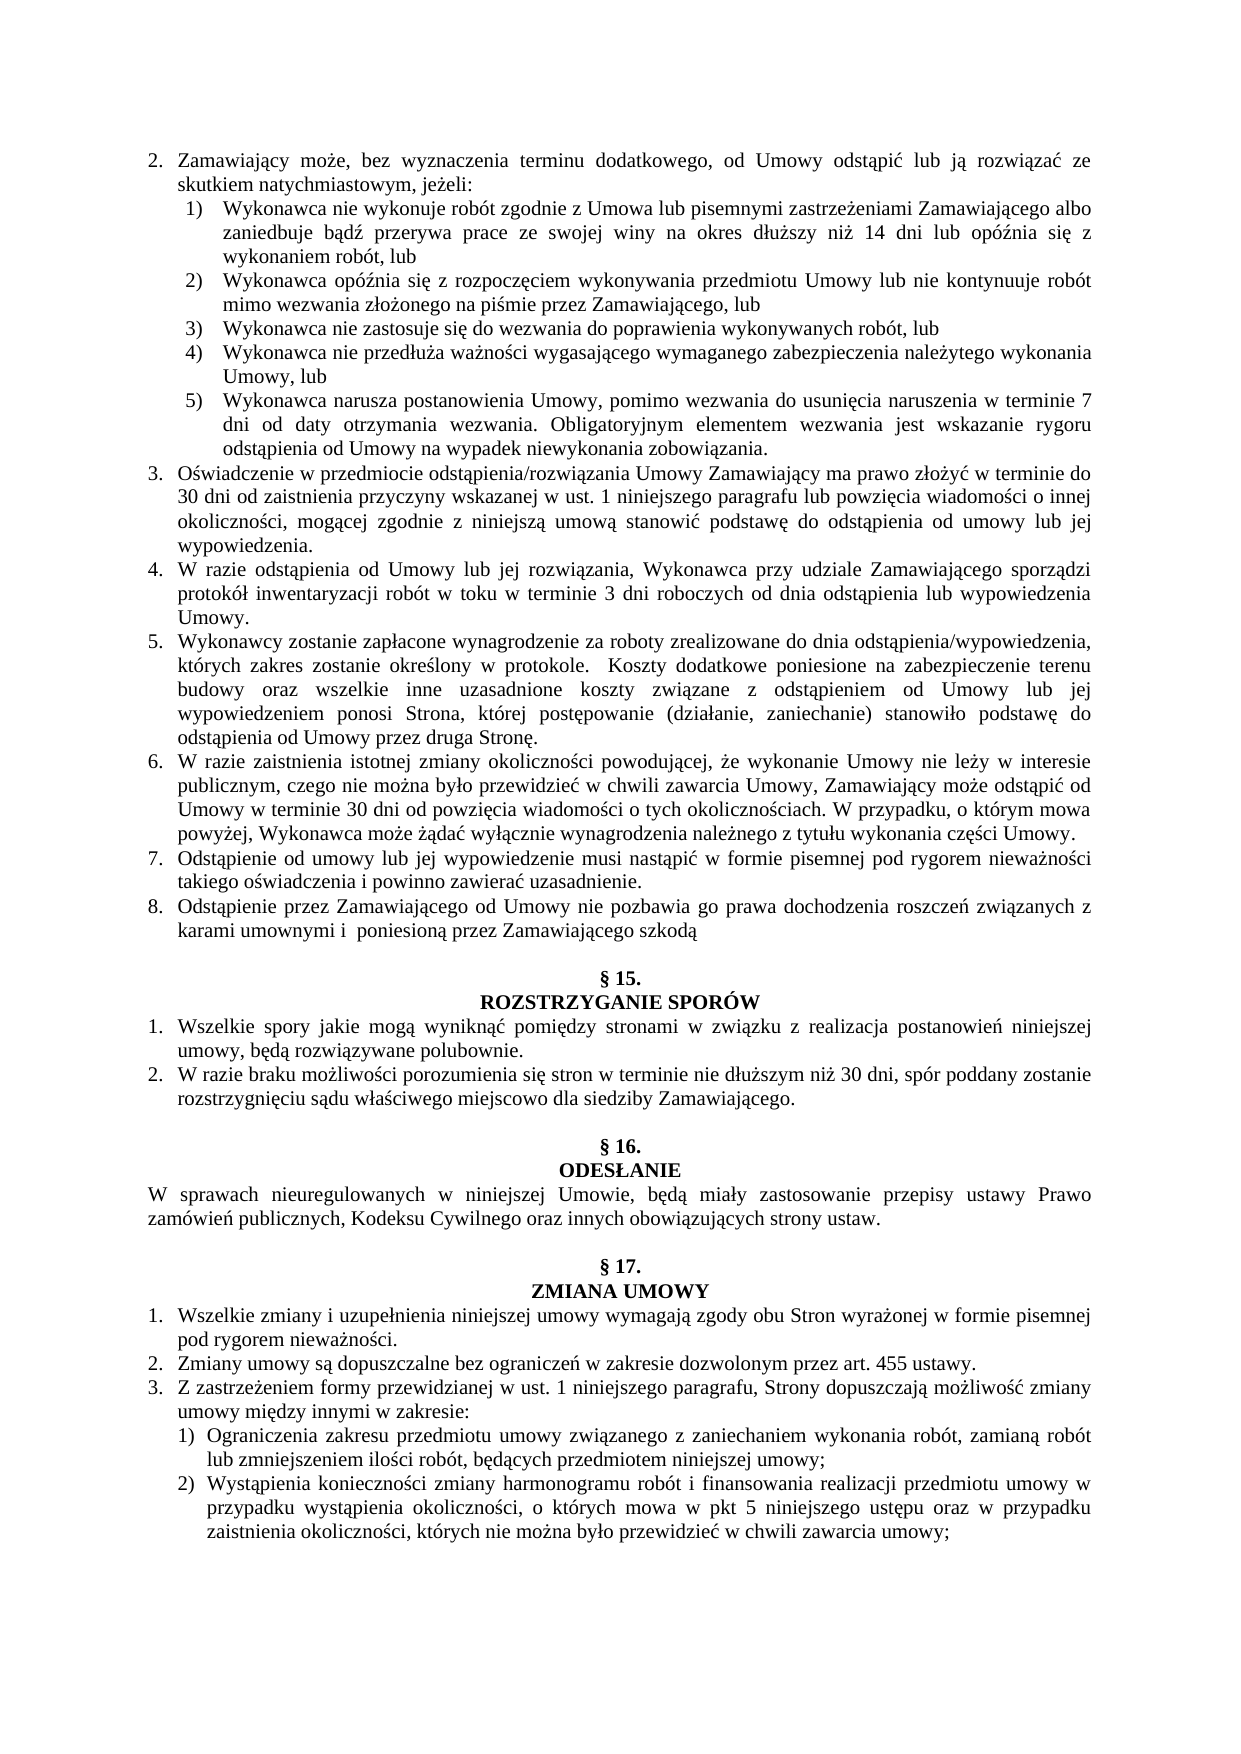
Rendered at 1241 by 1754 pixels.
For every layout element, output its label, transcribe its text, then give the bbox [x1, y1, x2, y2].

list Zamawiający może, bez wyznaczenia terminu dodatkowego, od Umowy odstąpić lub ją rozwiązać ze skutkiem natychmiastowym, jeżeli: [148, 148, 1093, 196]
list W razie zaistnienia istotnej zmiany okoliczności powodującej, że wykonanie Umowy nie leży w interesie publicznym, czego nie można było przewidzieć w chwili zawarcia Umowy, Zamawiający może odstąpić od Umowy w terminie 30 dni od powzięcia wiadomości o tych okolicznościach. W przypadku, o którym mowa powyżej, Wykonawca może żądać wyłącznie wynagrodzenia należnego z tytułu wykonania części Umowy. [148, 749, 1093, 845]
list Wykonawca nie zastosuje się do wezwania do poprawienia wykonywanych robót, lub [185, 316, 1093, 340]
list Odstąpienie od umowy lub jej wypowiedzenie musi nastąpić w formie pisemnej pod rygorem nieważności takiego oświadczenia i powinno zawierać uzasadnienie. [148, 845, 1093, 893]
list Wszelkie zmiany i uzupełnienia niniejszej umowy wymagają zgody obu Stron wyrażonej w formie pisemnej pod rygorem nieważności. [148, 1303, 1093, 1351]
text § 17. [148, 1254, 1093, 1278]
list Wykonawca narusza postanowienia Umowy, pomimo wezwania do usunięcia naruszenia w terminie 7 dni od daty otrzymania wezwania. Obligatoryjnym elementem wezwania jest wskazanie rygoru odstąpienia od Umowy na wypadek niewykonania zobowiązania. [185, 388, 1093, 460]
list Oświadczenie w przedmiocie odstąpienia/rozwiązania Umowy Zamawiający ma prawo złożyć w terminie do 30 dni od zaistnienia przyczyny wskazanej w ust. 1 niniejszego paragrafu lub powzięcia wiadomości o innej okoliczności, mogącej zgodnie z niniejszą umową stanowić podstawę do odstąpienia od umowy lub jej wypowiedzenia. [148, 460, 1093, 557]
list Odstąpienie przez Zamawiającego od Umowy nie pozbawia go prawa dochodzenia roszczeń związanych z karami umownymi i poniesioną przez Zamawiającego szkodą [148, 893, 1093, 942]
text ZMIANA UMOWY [148, 1278, 1093, 1303]
list Wszelkie spory jakie mogą wyniknąć pomiędzy stronami w związku z realizacja postanowień niniejszej umowy, będą rozwiązywane polubownie. [148, 1014, 1093, 1062]
list Z zastrzeżeniem formy przewidzianej w ust. 1 niniejszego paragrafu, Strony dopuszczają możliwość zmiany umowy między innymi w zakresie: [148, 1375, 1093, 1423]
list Wystąpienia konieczności zmiany harmonogramu robót i finansowania realizacji przedmiotu umowy w przypadku wystąpienia okoliczności, o których mowa w pkt 5 niniejszego ustępu oraz w przypadku zaistnienia okoliczności, których nie można było przewidzieć w chwili zawarcia umowy; [177, 1471, 1093, 1543]
list Wykonawca nie przedłuża ważności wygasającego wymaganego zabezpieczenia należytego wykonania Umowy, lub [185, 340, 1093, 388]
text § 16. [148, 1134, 1093, 1158]
list Ograniczenia zakresu przedmiotu umowy związanego z zaniechaniem wykonania robót, zamianą robót lub zmniejszeniem ilości robót, będących przedmiotem niniejszej umowy; [177, 1423, 1093, 1471]
list Wykonawcy zostanie zapłacone wynagrodzenie za roboty zrealizowane do dnia odstąpienia/wypowiedzenia, których zakres zostanie określony w protokole. Koszty dodatkowe poniesione na zabezpieczenie terenu budowy oraz wszelkie inne uzasadnione koszty związane z odstąpieniem od Umowy lub jej wypowiedzeniem ponosi Strona, której postępowanie (działanie, zaniechanie) stanowiło podstawę do odstąpienia od Umowy przez druga Stronę. [148, 629, 1093, 749]
text ODESŁANIE [148, 1158, 1093, 1182]
list W razie odstąpienia od Umowy lub jej rozwiązania, Wykonawca przy udziale Zamawiającego sporządzi protokół inwentaryzacji robót w toku w terminie 3 dni roboczych od dnia odstąpienia lub wypowiedzenia Umowy. [148, 557, 1093, 629]
list W razie braku możliwości porozumienia się stron w terminie nie dłuższym niż 30 dni, spór poddany zostanie rozstrzygnięciu sądu właściwego miejscowo dla siedziby Zamawiającego. [148, 1062, 1093, 1110]
list Wykonawca nie wykonuje robót zgodnie z Umowa lub pisemnymi zastrzeżeniami Zamawiającego albo zaniedbuje bądź przerywa prace ze swojej winy na okres dłuższy niż 14 dni lub opóźnia się z wykonaniem robót, lub [185, 196, 1093, 268]
text § 15. [148, 966, 1093, 990]
text ROZSTRZYGANIE SPORÓW [148, 990, 1093, 1014]
list Zmiany umowy są dopuszczalne bez ograniczeń w zakresie dozwolonym przez art. 455 ustawy. [148, 1351, 1093, 1375]
text W sprawach nieuregulowanych w niniejszej Umowie, będą miały zastosowanie przepisy ustawy Prawo zamówień publicznych, Kodeksu Cywilnego oraz innych obowiązujących strony ustaw. [148, 1182, 1093, 1230]
list Wykonawca opóźnia się z rozpoczęciem wykonywania przedmiotu Umowy lub nie kontynuuje robót mimo wezwania złożonego na piśmie przez Zamawiającego, lub [185, 268, 1093, 316]
